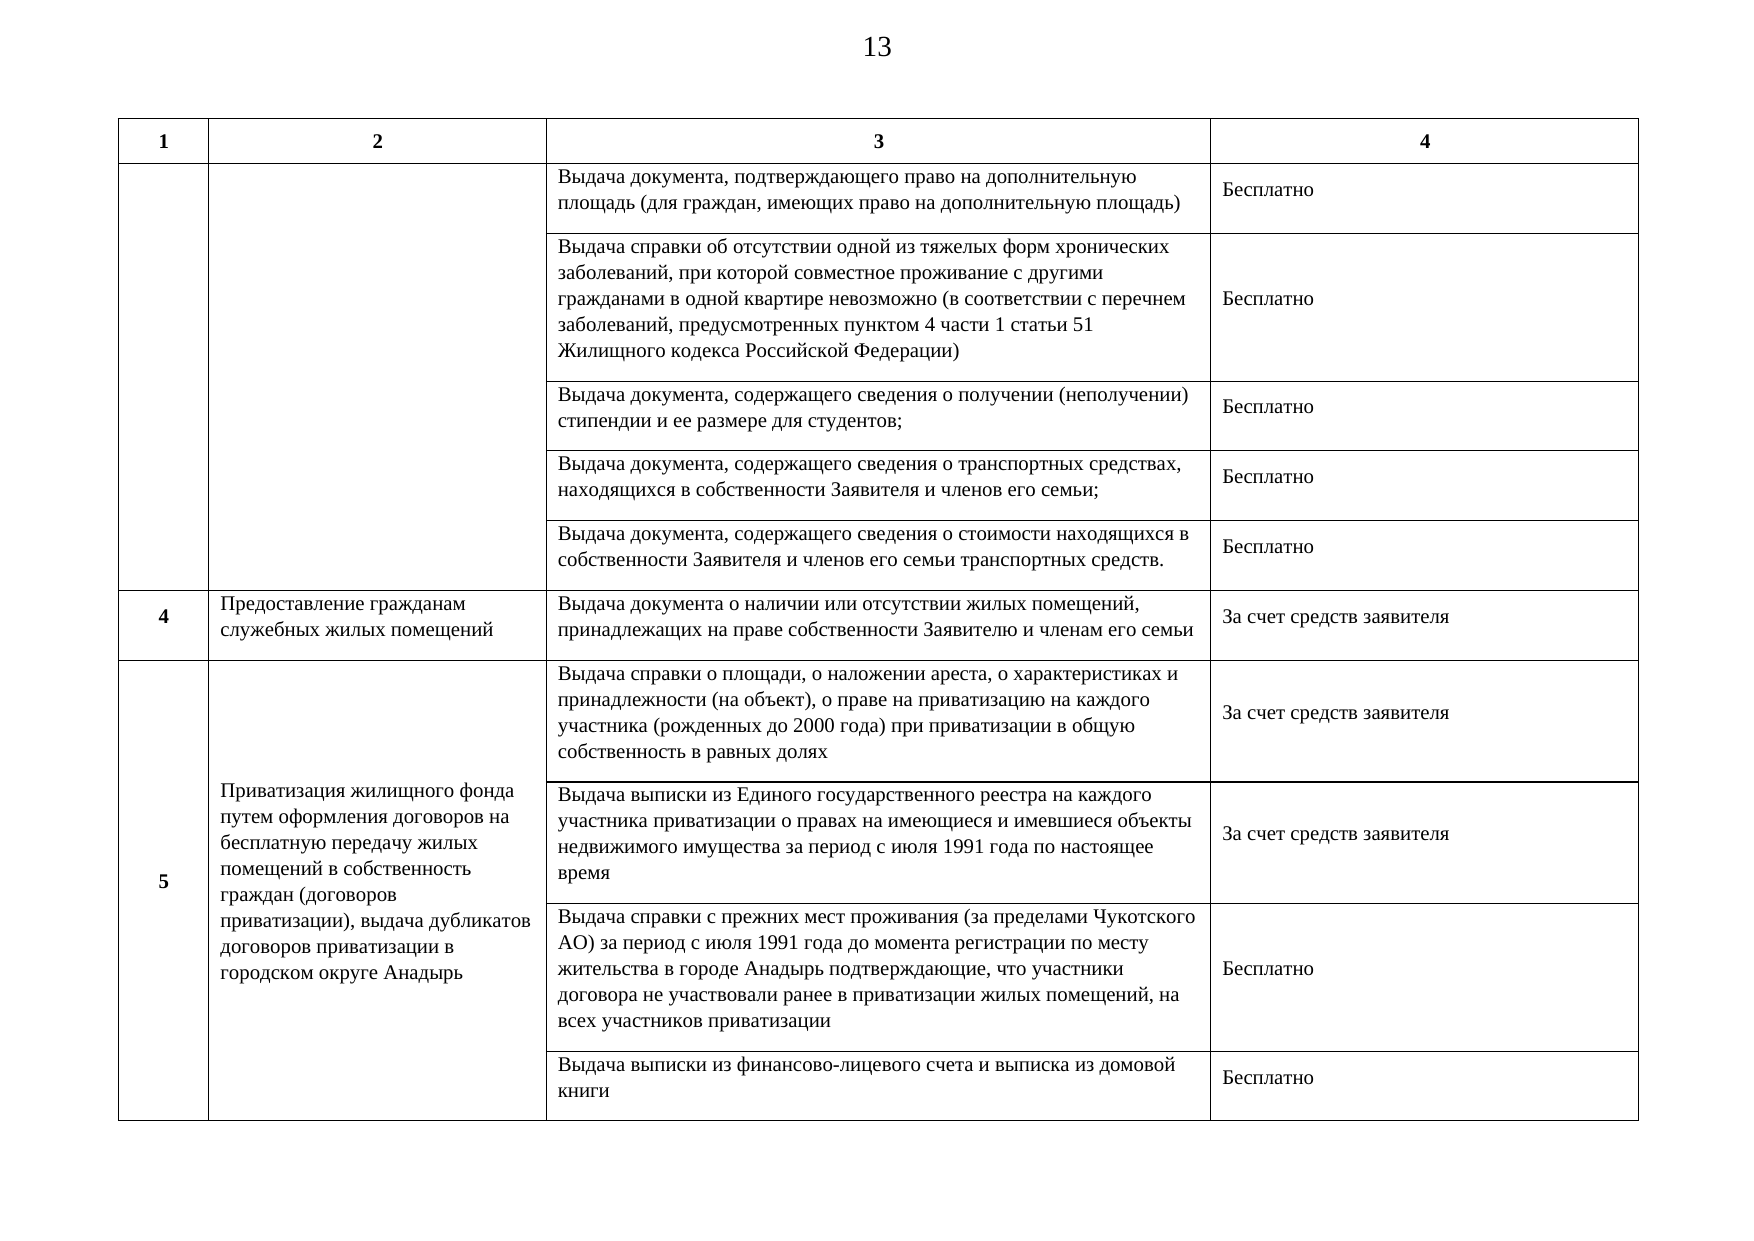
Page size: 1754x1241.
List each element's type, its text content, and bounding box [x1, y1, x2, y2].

table_header 3 [547, 119, 1210, 163]
table_header 2 [209, 119, 546, 163]
table_cell Выдача выписки из финансово-лицевого счета и выписка из домовой книги [547, 1052, 1210, 1120]
table_cell Бесплатно [1211, 1052, 1638, 1120]
table_cell Выдача документа, содержащего сведения о стоимости находящихся в собственности Заявителя и членов его семьи транспортных средств. [547, 521, 1210, 590]
table_cell Выдача документа, содержащего сведения о получении (неполучении) стипендии и ее размере для студентов; [547, 382, 1210, 450]
table_cell Бесплатно [1211, 451, 1638, 520]
table_cell Выдача выписки из Единого государственного реестра на каждого участника приватизации о правах на имеющиеся и имевшиеся объекты недвижимого имущества за период с июля 1991 года по настоящее время [547, 783, 1210, 903]
table_cell Предоставление гражданам служебных жилых помещений [209, 591, 546, 660]
table_cell Выдача справки об отсутствии одной из тяжелых форм хронических заболеваний, при которой совместное проживание с другими гражданами в одной квартире невозможно (в соответствии с перечнем заболеваний, предусмотренных пунктом 4 части 1 статьи 51 Жилищного кодекса Российской Федерации) [547, 234, 1210, 381]
table_cell [209, 164, 546, 590]
table_cell [119, 164, 208, 590]
table_cell Выдача документа, содержащего сведения о транспортных средствах, находящихся в собственности Заявителя и членов его семьи; [547, 451, 1210, 520]
table_cell 5 [119, 661, 208, 1120]
table_cell Бесплатно [1211, 521, 1638, 590]
table_cell Выдача документа о наличии или отсутствии жилых помещений, принадлежащих на праве собственности Заявителю и членам его семьи [547, 591, 1210, 660]
table_header 1 [119, 119, 208, 163]
table_cell Выдача документа, подтверждающего право на дополнительную площадь (для граждан, имеющих право на дополнительную площадь) [547, 164, 1210, 233]
table_cell Выдача справки о площади, о наложении ареста, о характеристиках и принадлежности (на объект), о праве на приватизацию на каждого участника (рожденных до 2000 года) при приватизации в общую собственность в равных долях [547, 661, 1210, 781]
table_cell Приватизация жилищного фонда путем оформления договоров на бесплатную передачу жилых помещений в собственность граждан (договоров приватизации), выдача дубликатов договоров приватизации в городском округе Анадырь [209, 661, 546, 1120]
table_cell Бесплатно [1211, 904, 1638, 1051]
table_cell Бесплатно [1211, 382, 1638, 450]
table_cell За счет средств заявителя [1211, 591, 1638, 660]
table_cell Бесплатно [1211, 164, 1638, 233]
table_cell 4 [119, 591, 208, 660]
table_header 4 [1211, 119, 1638, 163]
table_cell За счет средств заявителя [1211, 661, 1638, 781]
table_cell Бесплатно [1211, 234, 1638, 381]
table_cell Выдача справки с прежних мест проживания (за пределами Чукотского АО) за период с июля 1991 года до момента регистрации по месту жительства в городе Анадырь подтверждающие, что участники договора не участвовали ранее в приватизации жилых помещений, на всех участников приватизации [547, 904, 1210, 1051]
table_cell За счет средств заявителя [1211, 783, 1638, 903]
